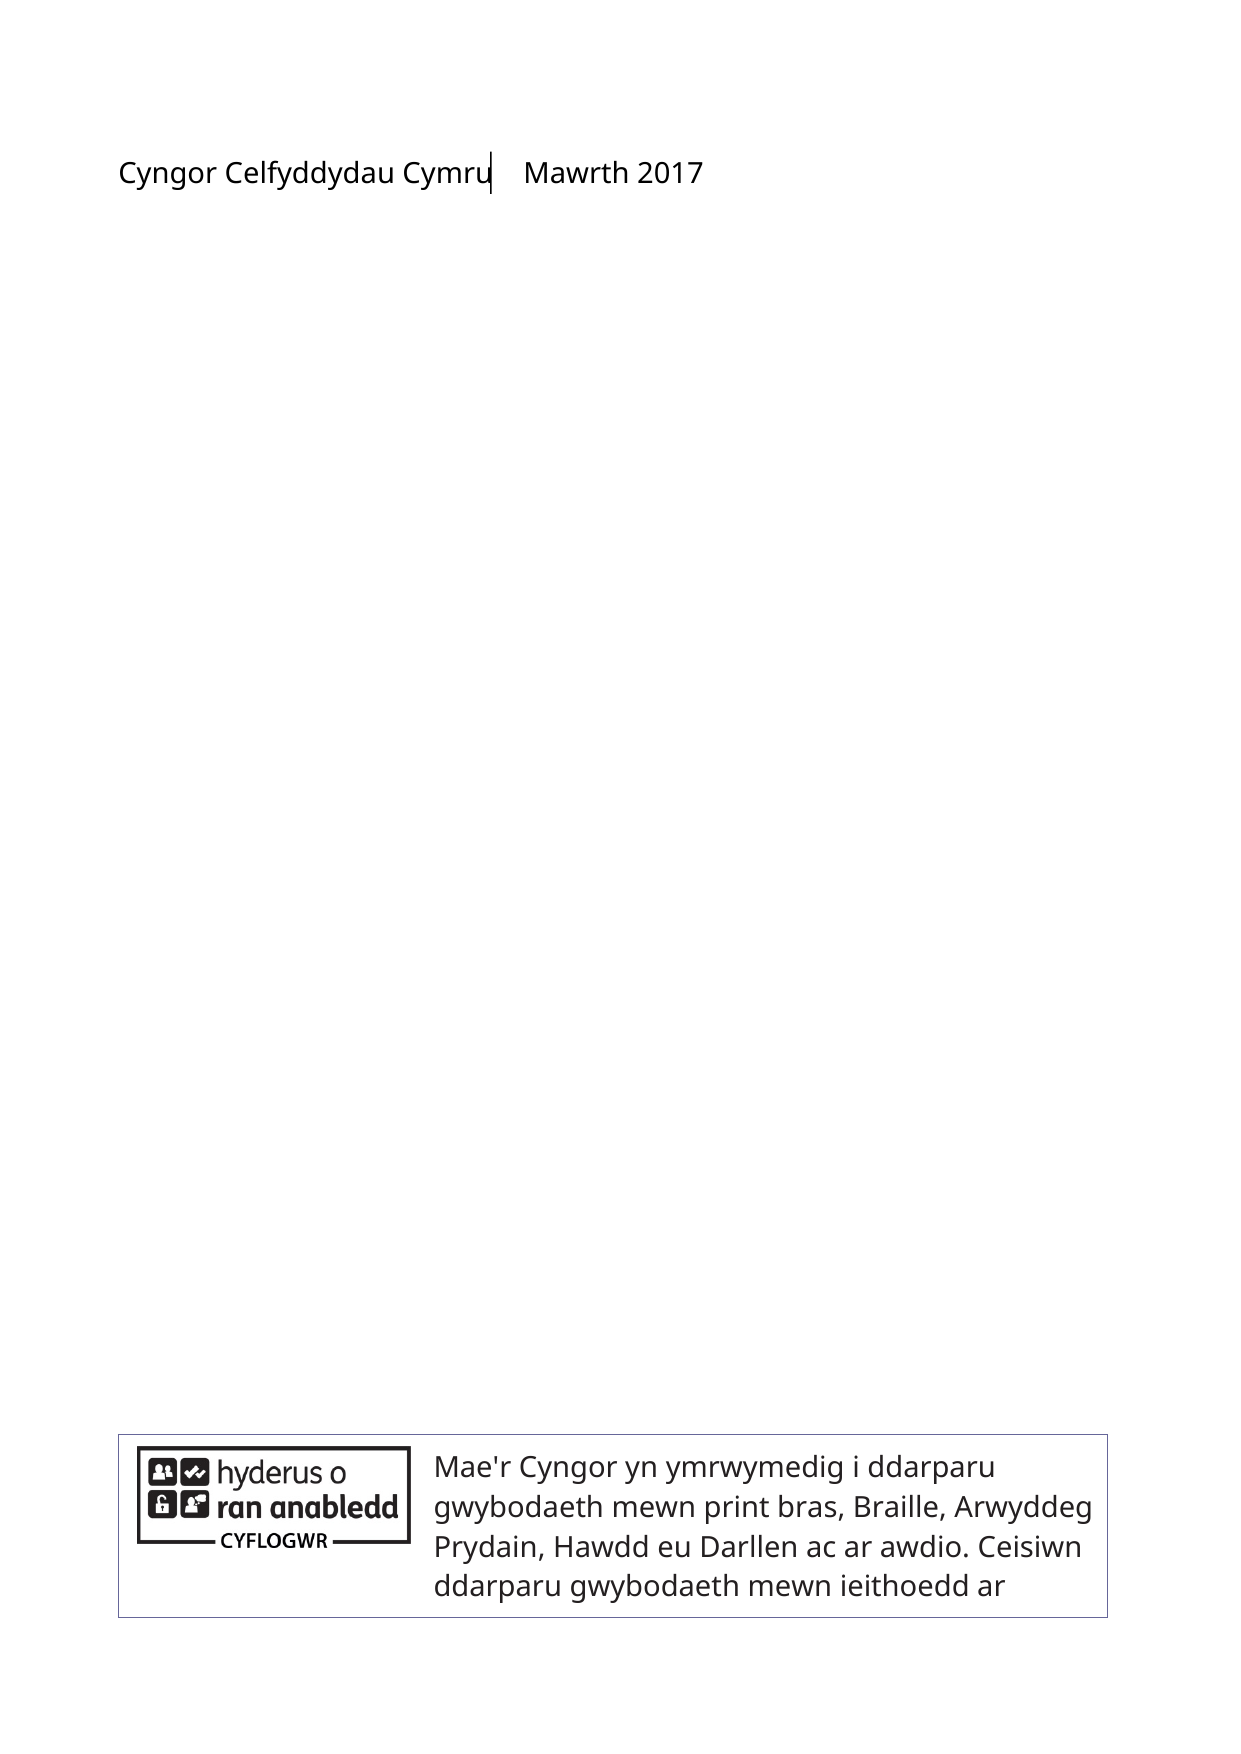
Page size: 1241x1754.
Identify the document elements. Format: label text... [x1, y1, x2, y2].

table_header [422, 1435, 1107, 1617]
text Cyngor Celfyddydau Cymru Mawrth 2017 [118, 152, 490, 192]
text Cyngor Celfyddydau Cymru Mawrth 2017 [492, 152, 1122, 192]
picture [137, 1446, 411, 1548]
table_header [119, 1435, 422, 1617]
